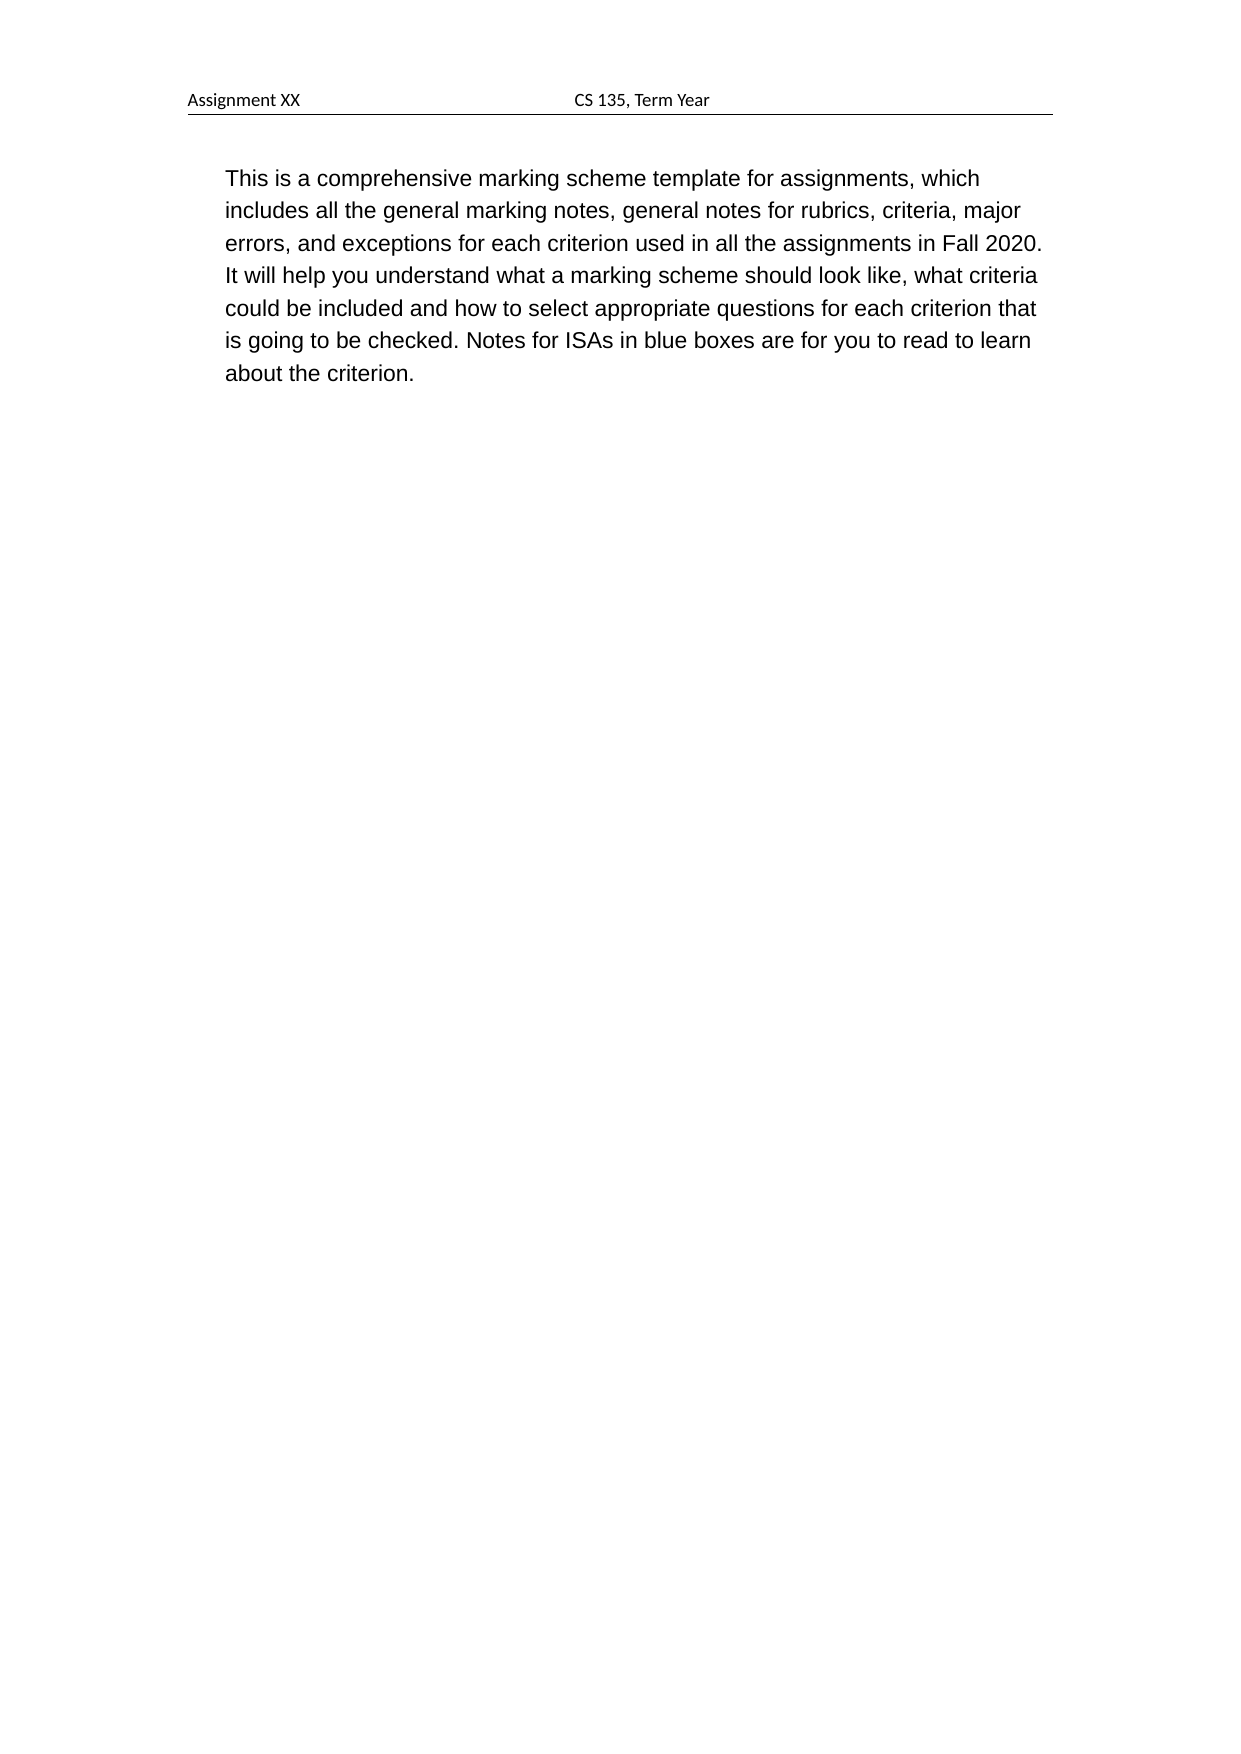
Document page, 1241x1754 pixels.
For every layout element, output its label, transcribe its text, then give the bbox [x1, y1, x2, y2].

list This is a comprehensive marking scheme template for assignments, which includes all the general marking notes, general notes for rubrics, criteria, major errors, and exceptions for each criterion used in all the assignments in Fall 2020. It will help you understand what a marking scheme should look like, what criteria could be included and how to select appropriate questions for each criterion that is going to be checked. Notes for ISAs in blue boxes are for you to read to learn about the criterion. [225, 162, 1053, 389]
